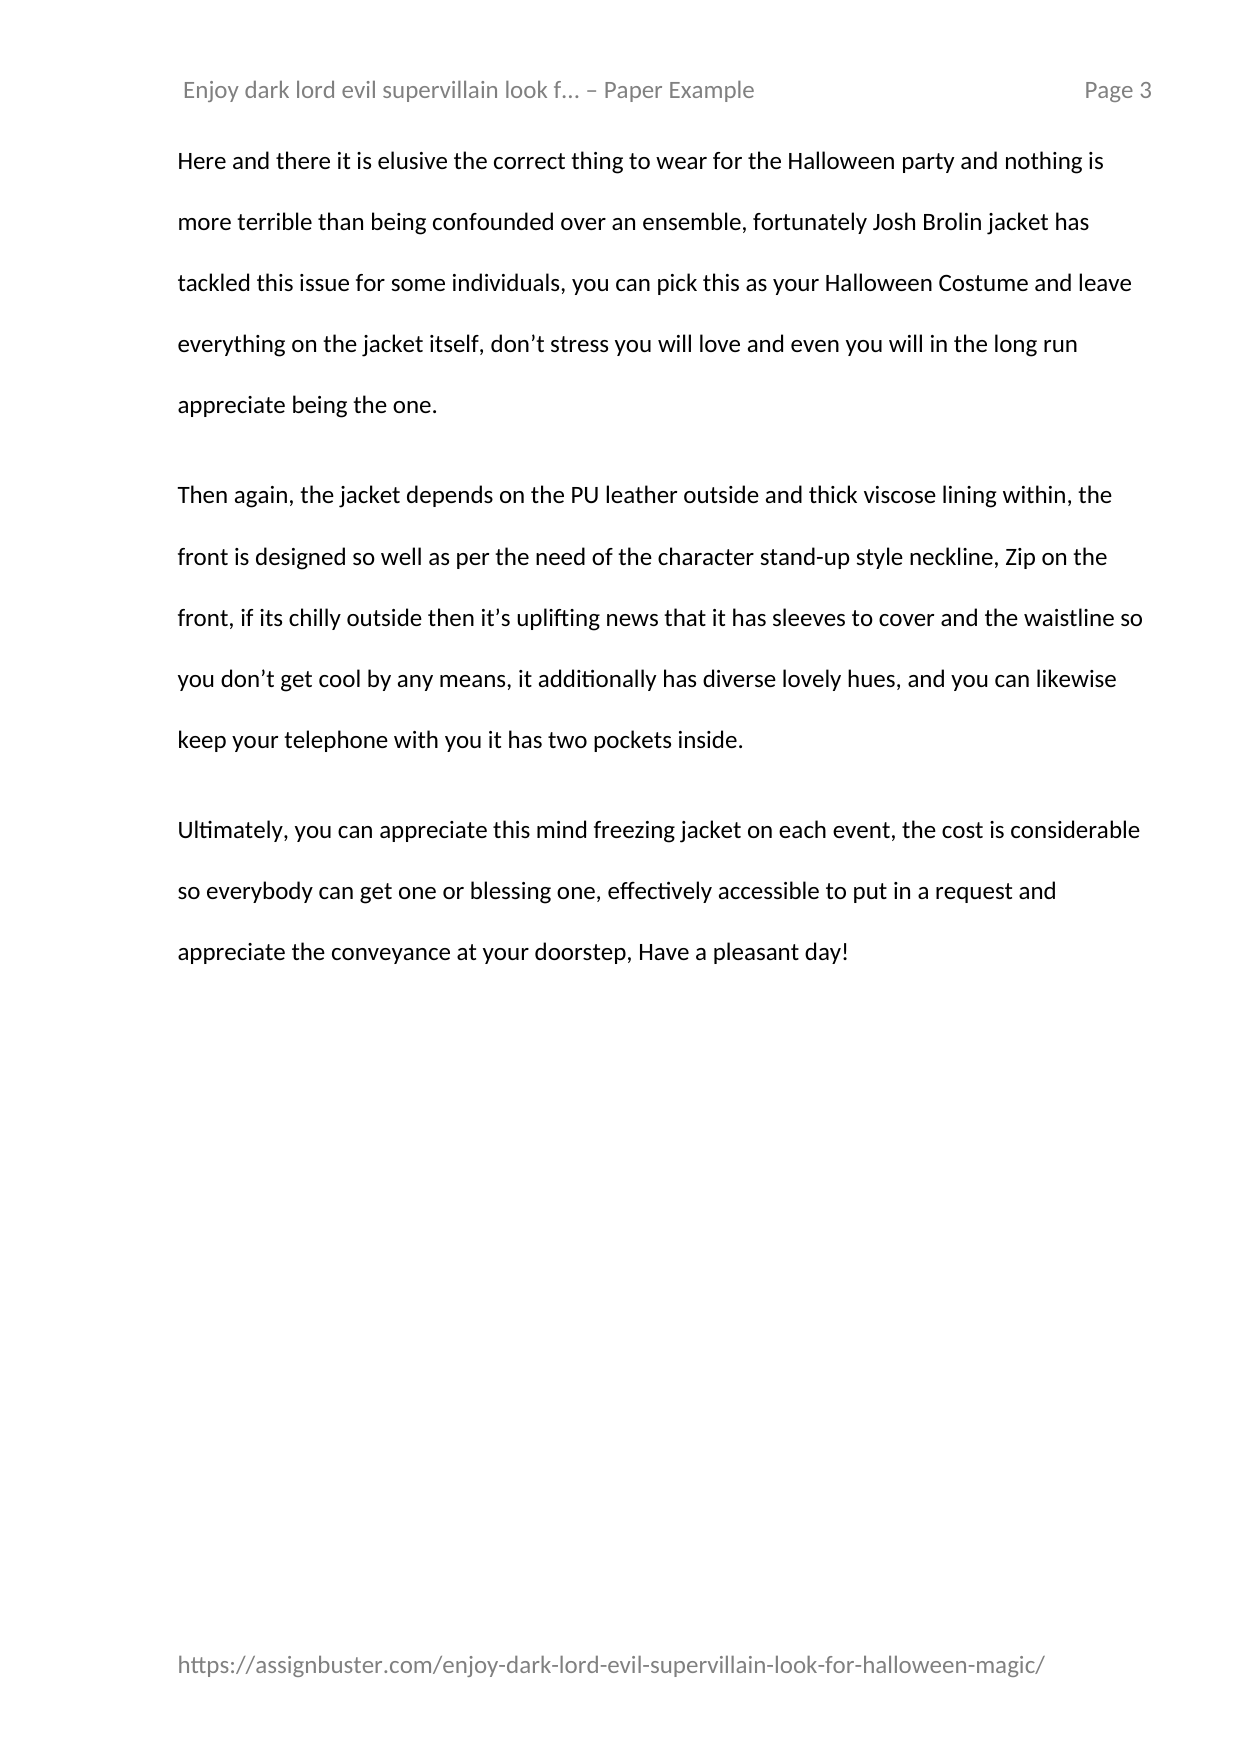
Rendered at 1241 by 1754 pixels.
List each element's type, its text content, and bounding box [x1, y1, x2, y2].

text Here and there it is elusive the correct thing to wear for the Halloween party and nothing is more terrible than being confounded over an ensemble, fortunately Josh Brolin jacket has tackled this issue for some individuals, you can pick this as your Halloween Costume and leave everything on the jacket itself, don’t stress you will love and even you will in the long run appreciate being the one. [177, 145, 1152, 420]
text Ultimately, you can appreciate this mind freezing jacket on each event, the cost is considerable so everybody can get one or blessing one, effectively accessible to put in a request and appreciate the conveyance at your doorstep, Have a pleasant day! [177, 814, 1152, 967]
text Then again, the jacket depends on the PU leather outside and thick viscose lining within, the front is designed so well as per the need of the character stand-up style neckline, Zip on the front, if its chilly outside then it’s uplifting news that it has sleeves to cover and the waistline so you don’t get cool by any means, it additionally has diverse lovely hues, and you can likewise keep your telephone with you it has two pockets inside. [177, 480, 1152, 754]
